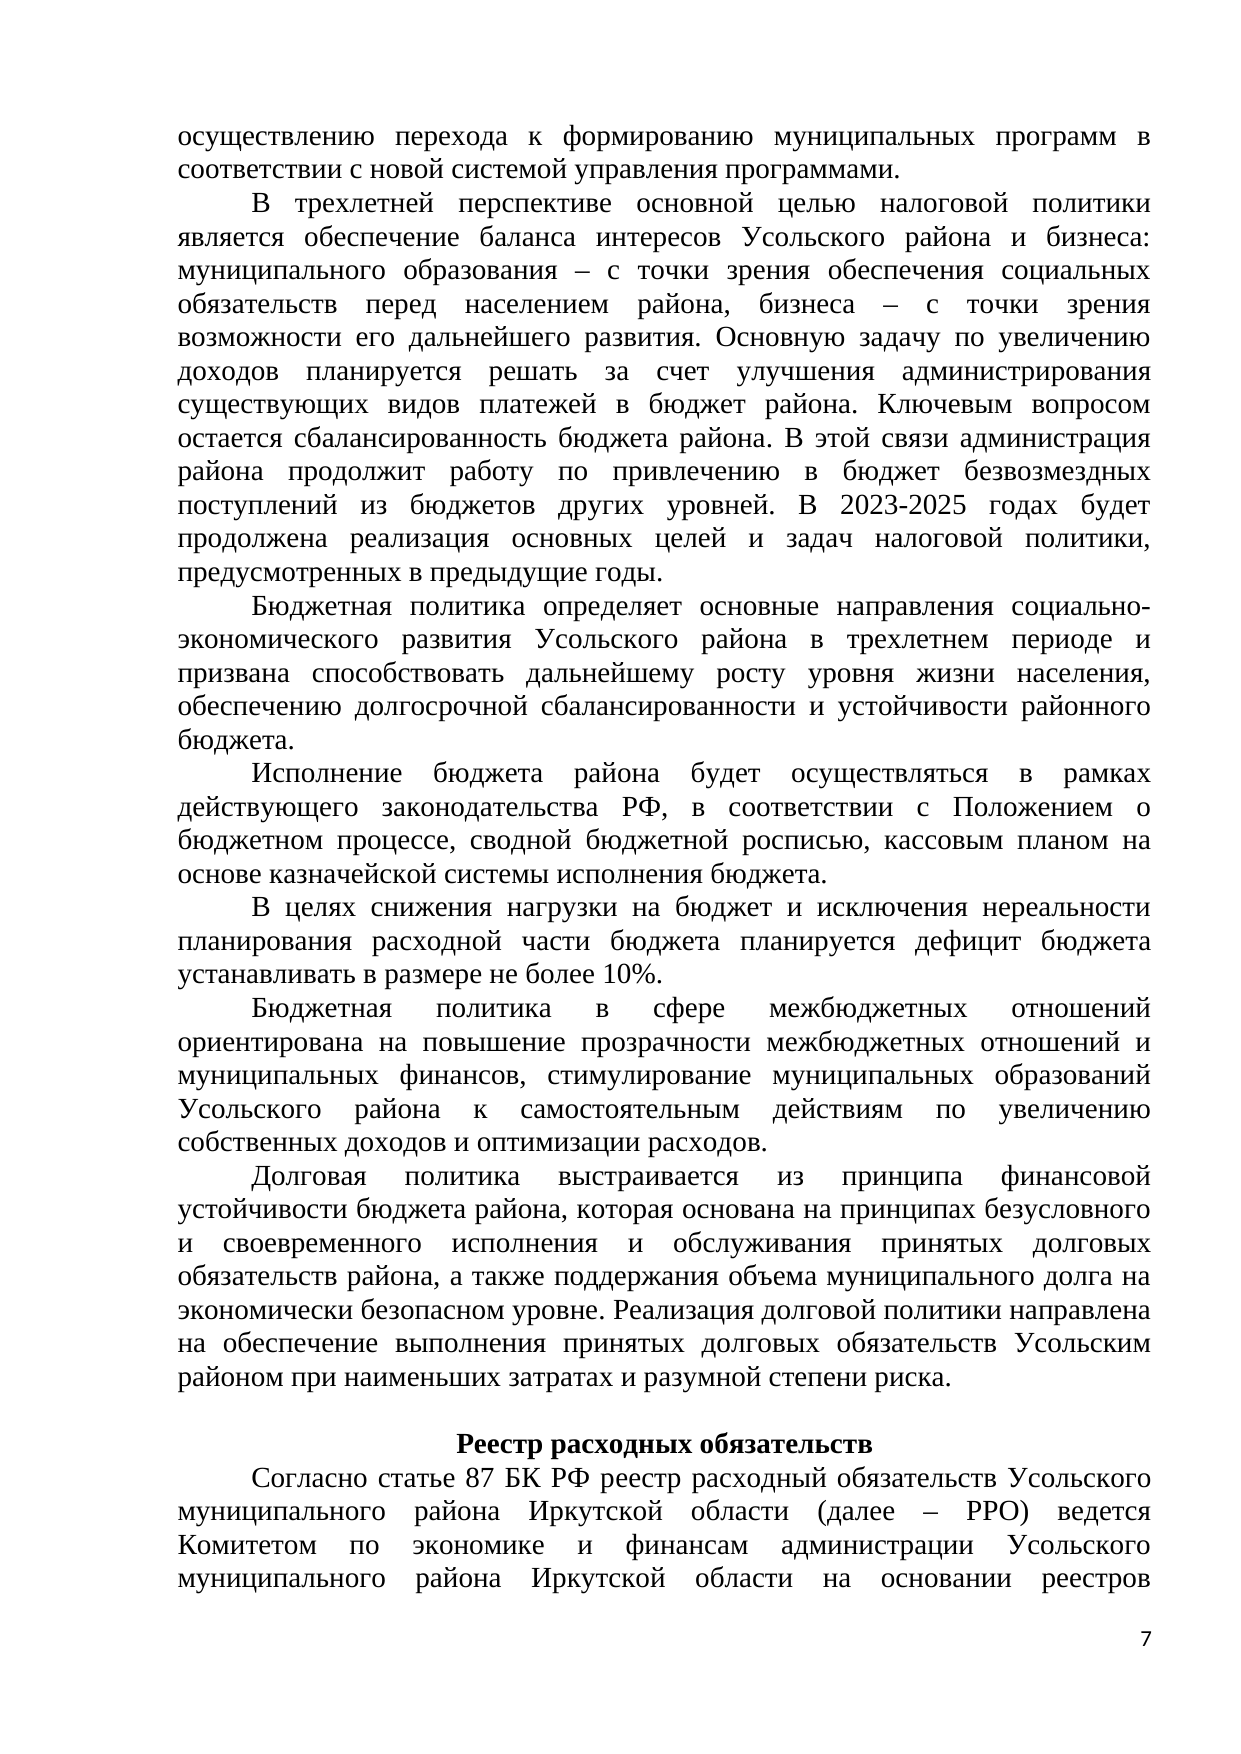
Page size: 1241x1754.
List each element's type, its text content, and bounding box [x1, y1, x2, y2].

text Реестр расходных обязательств [177, 1426, 1152, 1460]
text В целях снижения нагрузки на бюджет и исключения нереальности планирования расходной части бюджета планируется дефицит бюджета устанавливать в размере не более 10%. [177, 889, 1152, 990]
text Бюджетная политика определяет основные направления социально-экономического развития Усольского района в трехлетнем периоде и призвана способствовать дальнейшему росту уровня жизни населения, обеспечению долгосрочной сбалансированности и устойчивости районного бюджета. [177, 588, 1152, 755]
text В трехлетней перспективе основной целью налоговой политики является обеспечение баланса интересов Усольского района и бизнеса: муниципального образования – с точки зрения обеспечения социальных обязательств перед населением района, бизнеса – с точки зрения возможности его дальнейшего развития. Основную задачу по увеличению доходов планируется решать за счет улучшения администрирования существующих видов платежей в бюджет района. Ключевым вопросом остается сбалансированность бюджета района. В этой связи администрация района продолжит работу по привлечению в бюджет безвозмездных поступлений из бюджетов других уровней. В 2023-2025 годах будет продолжена реализация основных целей и задач налоговой политики, предусмотренных в предыдущие годы. [177, 185, 1152, 588]
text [177, 1460, 1152, 1594]
text Исполнение бюджета района будет осуществляться в рамках действующего законодательства РФ, в соответствии с Положением о бюджетном процессе, сводной бюджетной росписью, кассовым планом на основе казначейской системы исполнения бюджета. [177, 755, 1152, 889]
text Долговая политика выстраивается из принципа финансовой устойчивости бюджета района, которая основана на принципах безусловного и своевременного исполнения и обслуживания принятых долговых обязательств района, а также поддержания объема муниципального долга на экономически безопасном уровне. Реализация долговой политики направлена на обеспечение выполнения принятых долговых обязательств Усольским районом при наименьших затратах и разумной степени риска. [177, 1158, 1152, 1393]
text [177, 118, 1152, 185]
text Бюджетная политика в сфере межбюджетных отношений ориентирована на повышение прозрачности межбюджетных отношений и муниципальных финансов, стимулирование муниципальных образований Усольского района к самостоятельным действиям по увеличению собственных доходов и оптимизации расходов. [177, 990, 1152, 1158]
